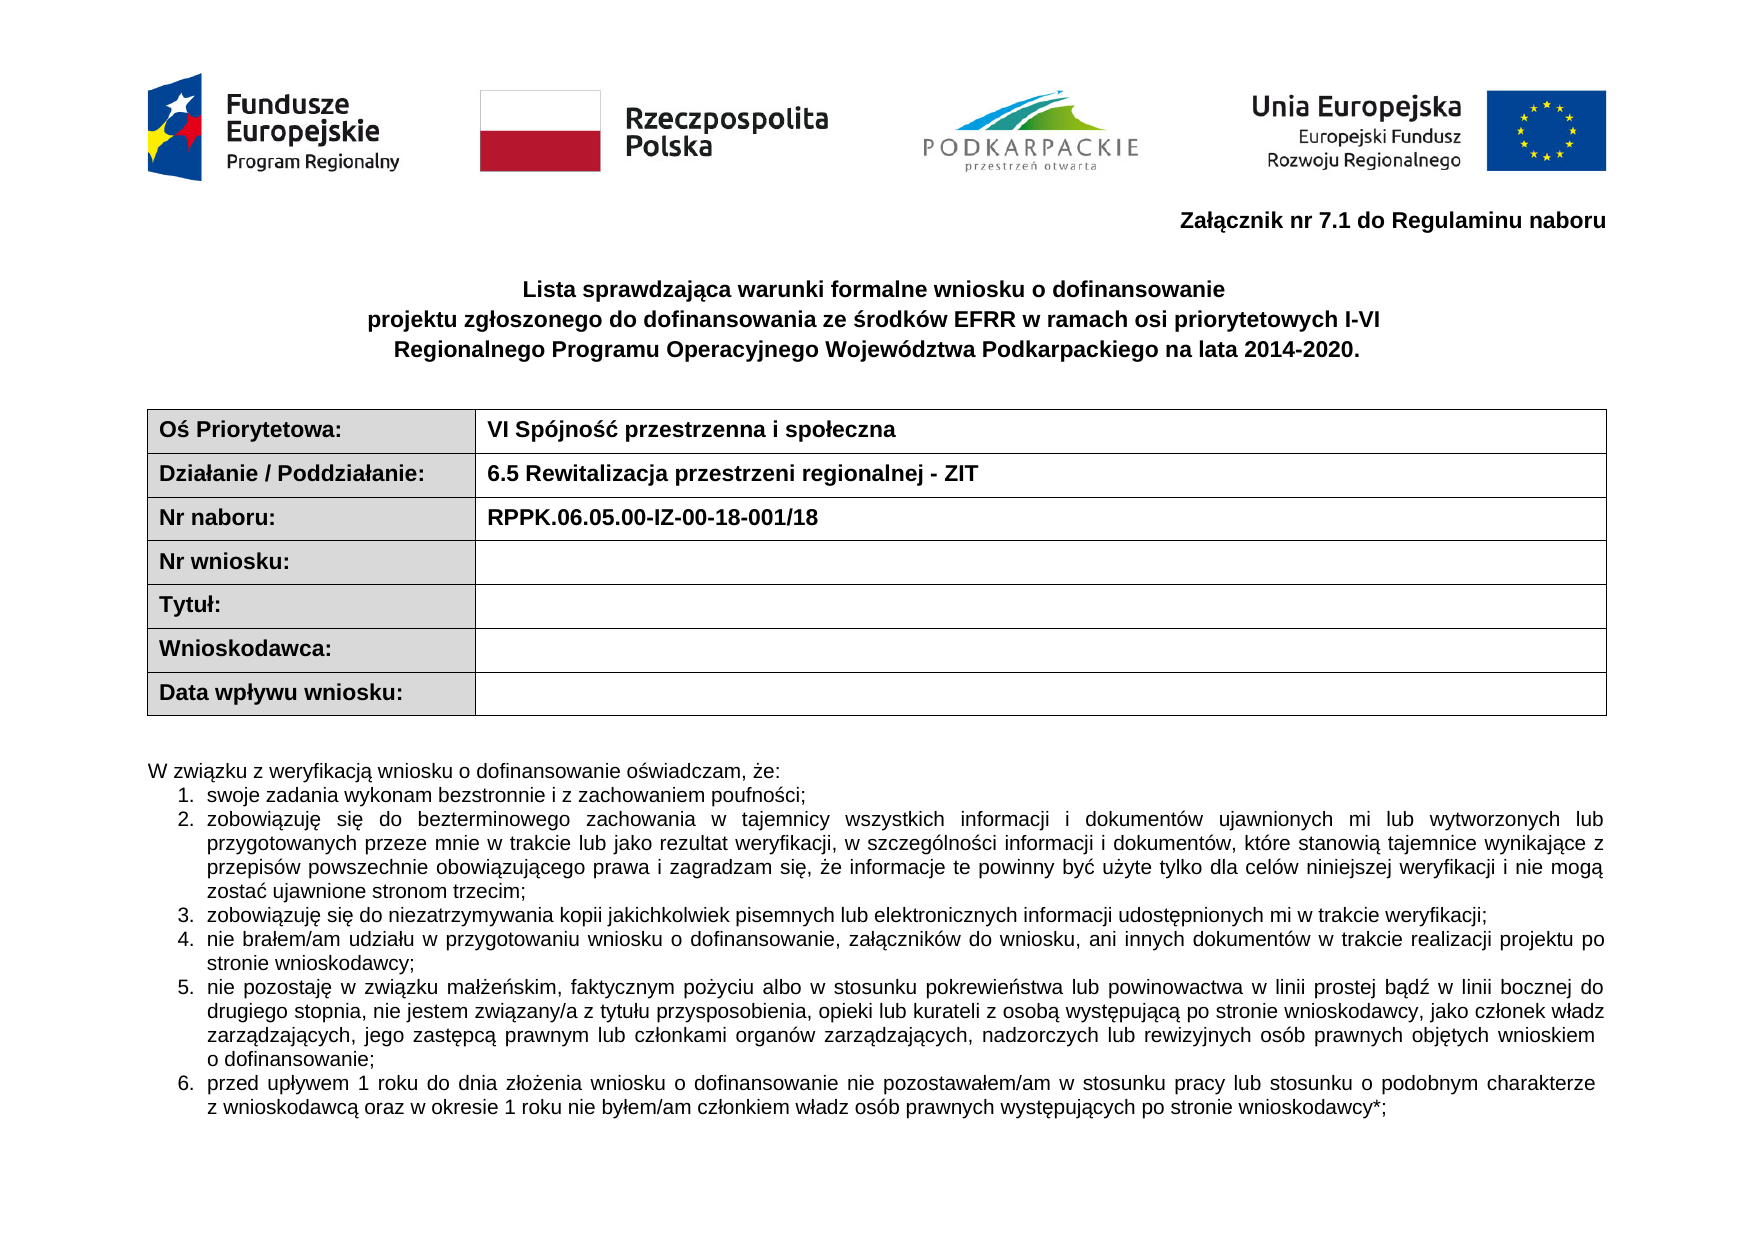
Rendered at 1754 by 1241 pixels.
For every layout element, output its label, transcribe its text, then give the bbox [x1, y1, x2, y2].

table_cell Wnioskodawca: [148, 629, 475, 672]
text Lista sprawdzająca warunki formalne wniosku o dofinansowanie projektu zgłoszonego do dofinansowania ze środków EFRR w ramach osi priorytetowych I-VI Regionalnego Programu Operacyjnego Województwa Podkarpackiego na lata 2014-2020. [148, 276, 1606, 363]
picture [147, 73, 1607, 181]
table_cell [476, 629, 1606, 672]
text Załącznik nr 7.1 do Regulaminu naboru [148, 207, 1606, 233]
list swoje zadania wykonam bezstronnie i z zachowaniem poufności; [177, 783, 1606, 807]
table_cell RPPK.06.05.00-IZ-00-18-001/18 [476, 498, 1606, 540]
list nie pozostaję w związku małżeńskim, faktycznym pożyciu albo w stosunku pokrewieństwa lub powinowactwa w linii prostej bądź w linii bocznej do drugiego stopnia, nie jestem związany/a z tytułu przysposobienia, opieki lub kurateli z osobą występującą po stronie wnioskodawcy, jako członek władz zarządzających, jego zastępcą prawnym lub członkami organów zarządzających, nadzorczych lub rewizyjnych osób prawnych objętych wnioskiem o dofinansowanie; [177, 975, 1606, 1071]
list zobowiązuję się do niezatrzymywania kopii jakichkolwiek pisemnych lub elektronicznych informacji udostępnionych mi w trakcie weryfikacji; [177, 903, 1606, 927]
table_cell Tytuł: [148, 585, 475, 628]
table_cell Nr naboru: [148, 498, 475, 540]
list przed upływem 1 roku do dnia złożenia wniosku o dofinansowanie nie pozostawałem/am w stosunku pracy lub stosunku o podobnym charakterze z wnioskodawcą oraz w okresie 1 roku nie byłem/am członkiem władz osób prawnych występujących po stronie wnioskodawcy*; [177, 1071, 1606, 1118]
table_cell [476, 541, 1606, 584]
text W związku z weryfikacją wniosku o dofinansowanie oświadczam, że: [148, 759, 1606, 783]
table_header Oś Priorytetowa: [148, 410, 475, 453]
list zobowiązuję się do bezterminowego zachowania w tajemnicy wszystkich informacji i dokumentów ujawnionych mi lub wytworzonych lub przygotowanych przeze mnie w trakcie lub jako rezultat weryfikacji, w szczególności informacji i dokumentów, które stanowią tajemnice wynikające z przepisów powszechnie obowiązującego prawa i zagradzam się, że informacje te powinny być użyte tylko dla celów niniejszej weryfikacji i nie mogą zostać ujawnione stronom trzecim; [177, 807, 1606, 903]
table_cell Działanie / Poddziałanie: [148, 454, 475, 497]
table_cell [476, 673, 1606, 715]
table_cell Data wpływu wniosku: [148, 673, 475, 715]
table_header VI Spójność przestrzenna i społeczna [476, 410, 1606, 453]
table_cell [476, 585, 1606, 628]
list nie brałem/am udziału w przygotowaniu wniosku o dofinansowanie, załączników do wniosku, ani innych dokumentów w trakcie realizacji projektu po stronie wnioskodawcy; [177, 927, 1606, 975]
table_cell 6.5 Rewitalizacja przestrzeni regionalnej - ZIT [476, 454, 1606, 497]
table_cell Nr wniosku: [148, 541, 475, 584]
